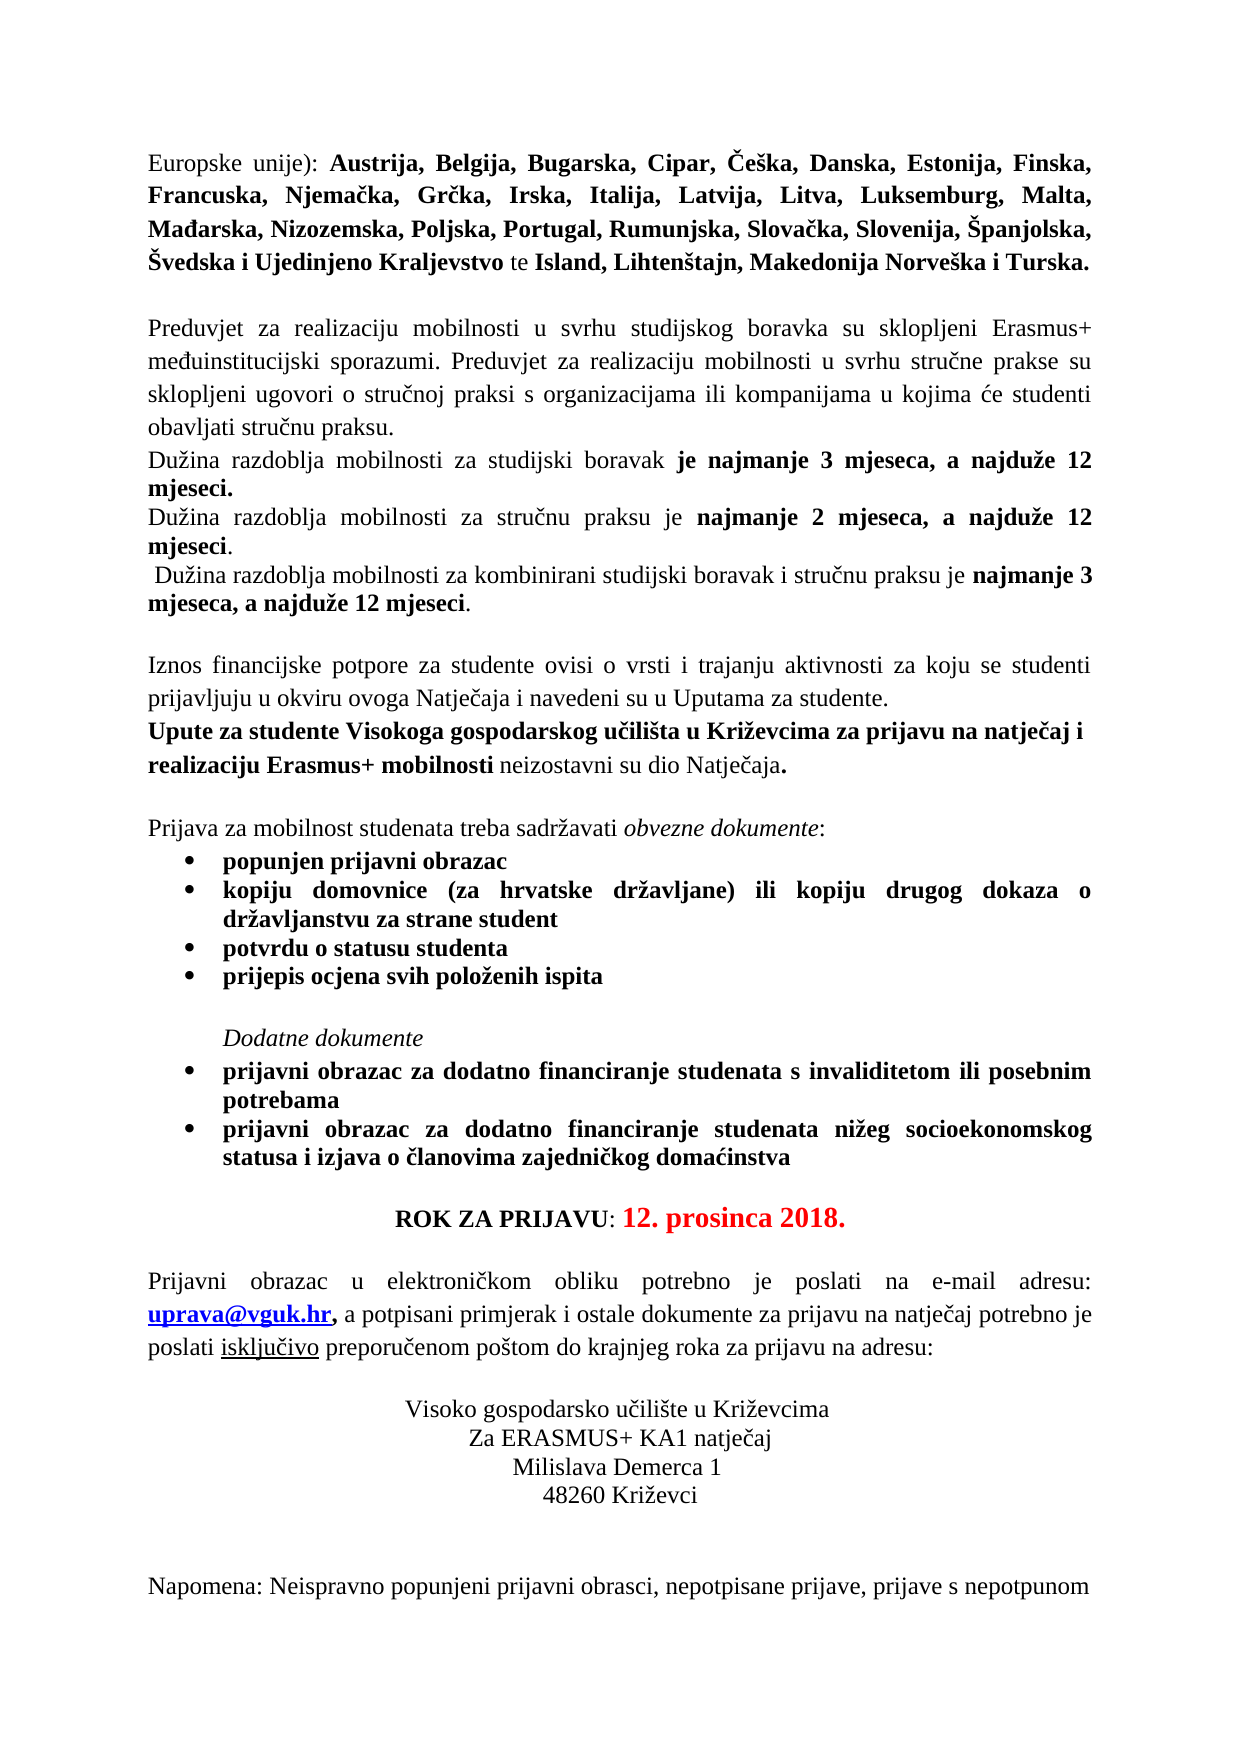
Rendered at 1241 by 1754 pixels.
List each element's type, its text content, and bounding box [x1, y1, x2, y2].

list prijepis ocjena svih položenih ispita [185, 961, 1093, 990]
text Dužina razdoblja mobilnosti za stručnu praksu je najmanje 2 mjeseca, a najduže 12 mjeseci. [148, 502, 1093, 560]
list prijavni obrazac za dodatno financiranje studenata nižeg socioekonomskog statusa i izjava o članovima zajedničkog domaćinstva [185, 1114, 1093, 1171]
list potvrdu o statusu studenta [185, 933, 1093, 961]
list kopiju domovnice (za hrvatske državljane) ili kopiju drugog dokaza o državljanstvu za strane student [185, 875, 1093, 933]
text Preduvjet za realizaciju mobilnosti u svrhu studijskog boravka su sklopljeni Erasmus+ međuinstitucijski sporazumi. Preduvjet za realizaciju mobilnosti u svrhu stručne prakse su sklopljeni ugovori o stručnoj praksi s organizacijama ili kompanijama u kojima će studenti obavljati stručnu praksu. [148, 313, 1093, 441]
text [148, 1538, 1093, 1600]
text Dužina razdoblja mobilnosti za kombinirani studijski boravak i stručnu praksu je najmanje 3 mjeseca, a najduže 12 mjeseci. [148, 560, 1093, 617]
text Visoko gospodarsko učilište u Križevcima Za ERASMUS+ KA1 natječaj Milislava Demerca 1 48260 Križevci [148, 1394, 1093, 1509]
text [148, 148, 1093, 275]
text Dužina razdoblja mobilnosti za studijski boravak je najmanje 3 mjeseca, a najduže 12 mjeseci. [148, 445, 1093, 502]
text Iznos financijske potpore za studente ovisi o vrsti i trajanju aktivnosti za koju se studenti prijavljuju u okviru ovoga Natječaja i navedeni su u Uputama za studente. [148, 650, 1093, 712]
list prijavni obrazac za dodatno financiranje studenata s invaliditetom ili posebnim potrebama [185, 1056, 1093, 1114]
text Dodatne dokumente [185, 1023, 1093, 1052]
text Prijava za mobilnost studenata treba sadržavati obvezne dokumente: [148, 813, 1093, 842]
text Upute za studente Visokoga gospodarskog učilišta u Križevcima za prijavu na natječaj i realizaciju Erasmus+ mobilnosti neizostavni su dio Natječaja. [148, 716, 1093, 780]
list popunjen prijavni obrazac [185, 846, 1093, 875]
text Prijavni obrazac u elektroničkom obliku potrebno je poslati na e-mail adresu: uprava@vguk.hr, a potpisani primjerak i ostale dokumente za prijavu na natječaj potrebno je poslati isključivo preporučenom poštom do krajnjeg roka za prijavu na adresu: [148, 1266, 1093, 1361]
text ROK ZA PRIJAVU: 12. prosinca 2018. [148, 1200, 1093, 1233]
